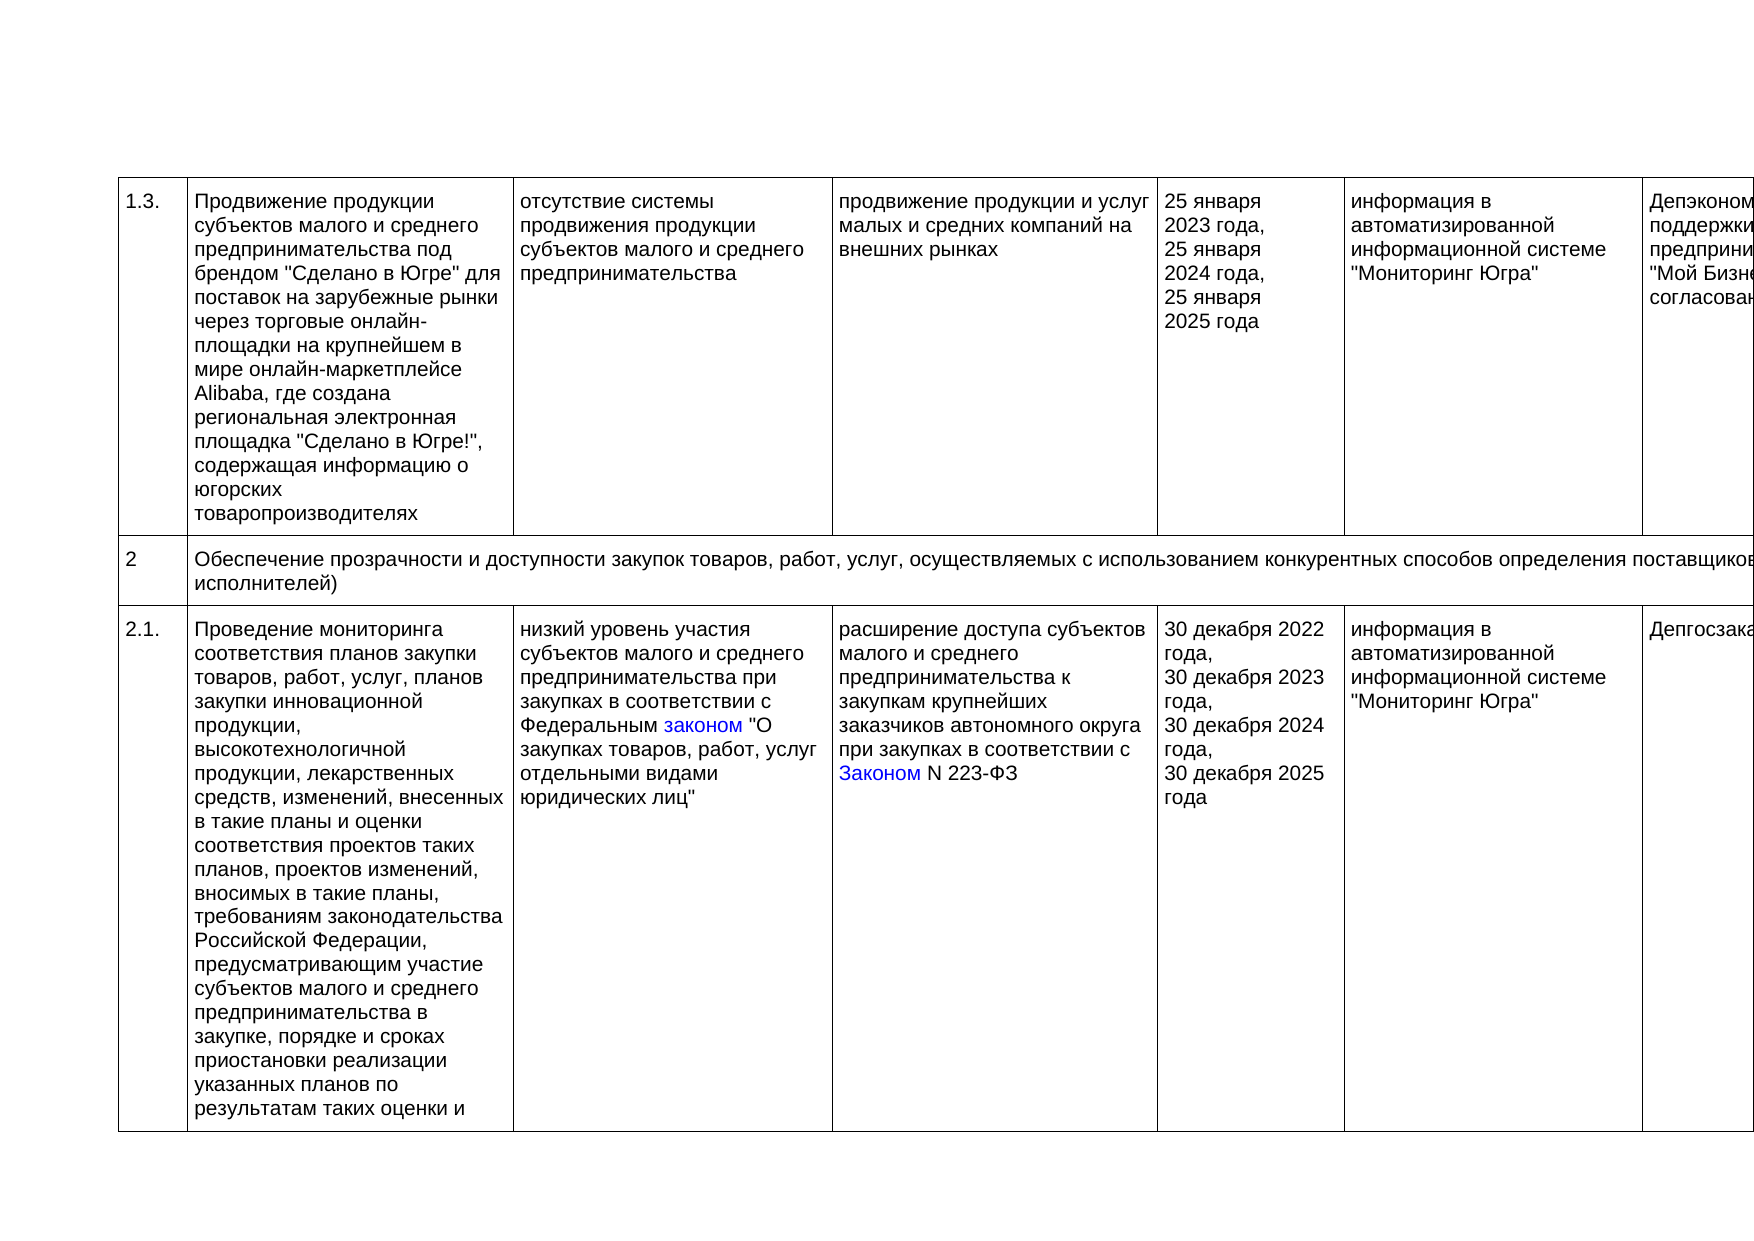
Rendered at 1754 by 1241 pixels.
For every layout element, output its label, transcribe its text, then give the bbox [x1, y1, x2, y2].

table_cell Депэкономики Югры, Фонд поддержки предпринимательства Югры "Мой Бизнес" (по согласованию) [1643, 178, 1753, 535]
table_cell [833, 606, 1157, 1131]
table_cell 2.1. [119, 606, 187, 1131]
table_cell отсутствие системы продвижения продукции субъектов малого и среднего предпринимательства [514, 178, 832, 535]
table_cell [188, 606, 513, 1131]
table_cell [1345, 606, 1642, 1131]
table_cell 25 января 2023 года, 25 января 2024 года, 25 января 2025 года [1158, 178, 1344, 535]
table_cell Депгосзаказа Югры [1643, 606, 1753, 1131]
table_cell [1158, 606, 1344, 1131]
table_cell 2 [119, 536, 187, 605]
table_cell Обеспечение прозрачности и доступности закупок товаров, работ, услуг, осуществляемых с использованием конкурентных способов определения поставщиков (подрядчиков, исполнителей) [188, 536, 1753, 605]
table_cell 1.3. [119, 178, 187, 535]
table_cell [514, 606, 832, 1131]
table_cell Продвижение продукции субъектов малого и среднего предпринимательства под брендом "Сделано в Югре" для поставок на зарубежные рынки через торговые онлайн-площадки на крупнейшем в мире онлайн-маркетплейсе Alibaba, где создана региональная электронная площадка "Сделано в Югре!", содержащая информацию о югорских товаропроизводителях [188, 178, 513, 535]
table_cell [1345, 178, 1642, 535]
table_cell продвижение продукции и услуг малых и средних компаний на внешних рынках [833, 178, 1157, 535]
